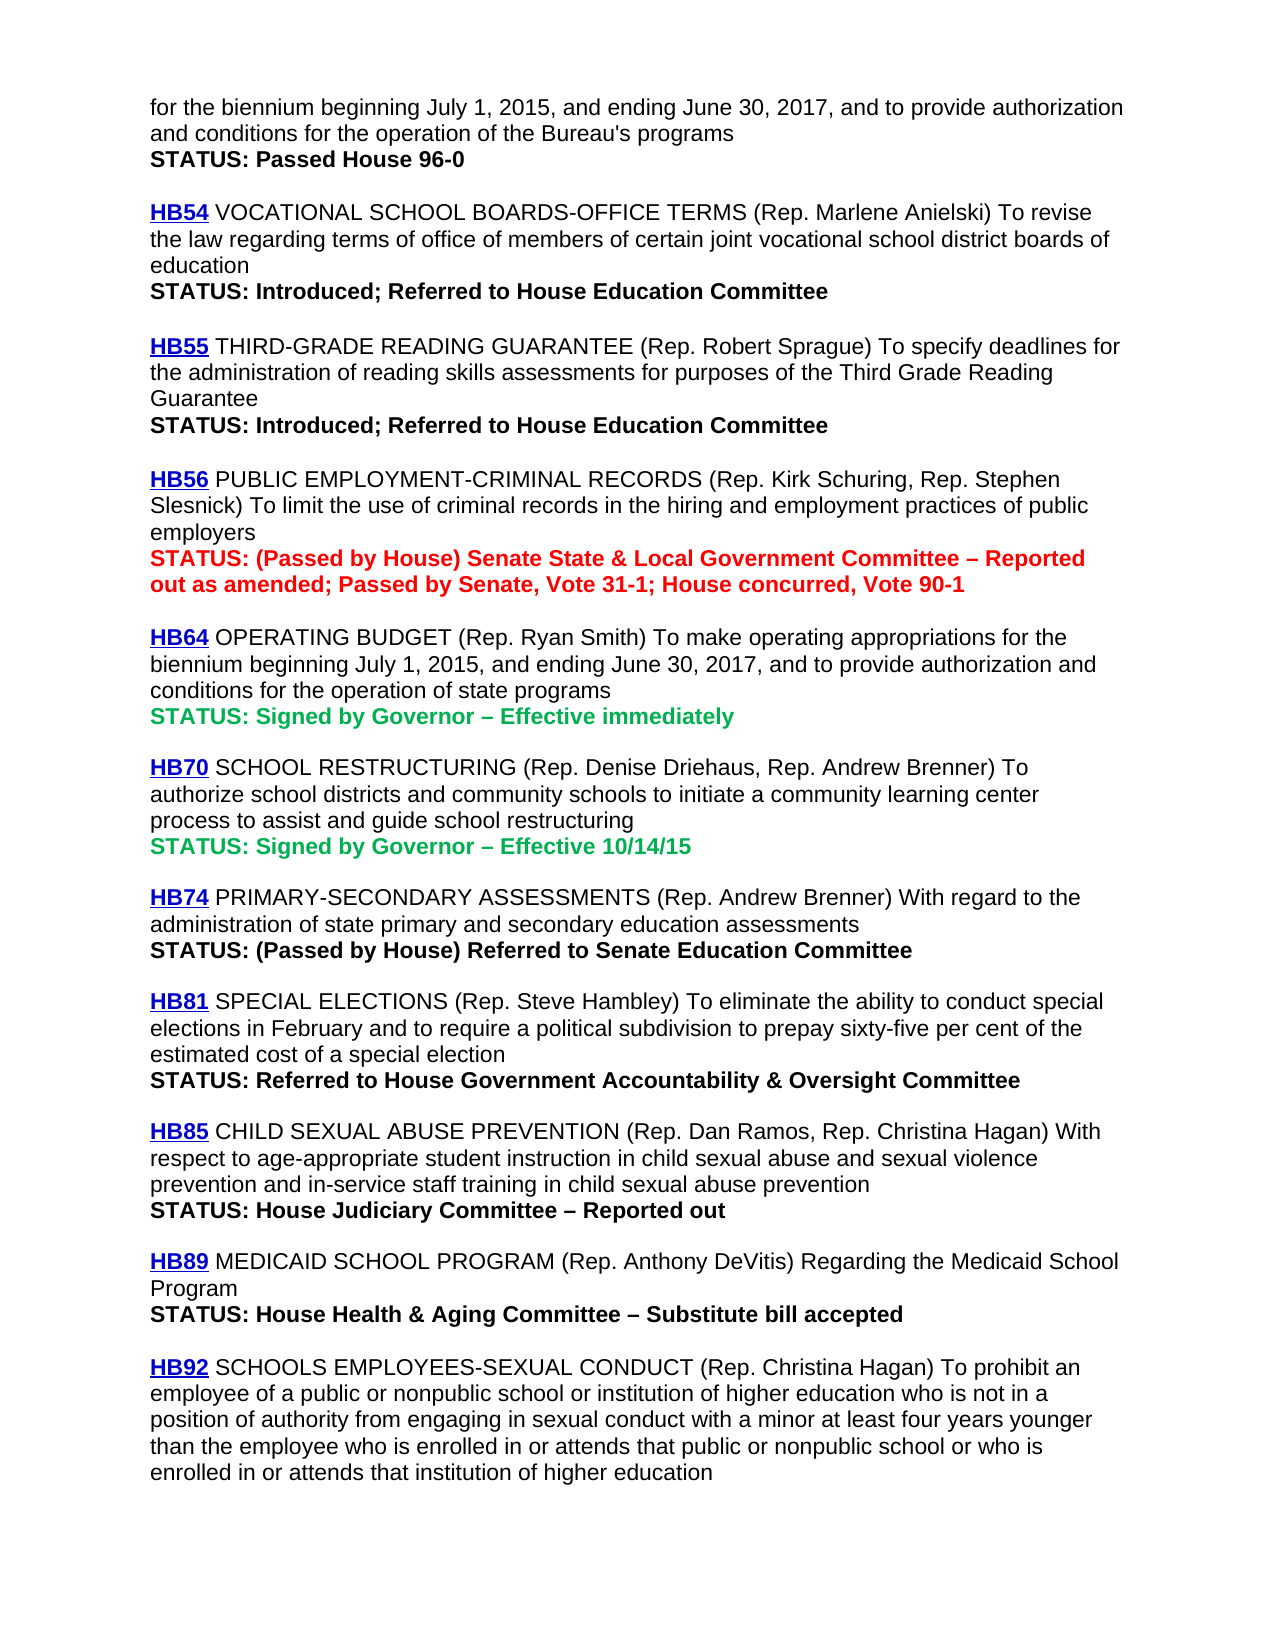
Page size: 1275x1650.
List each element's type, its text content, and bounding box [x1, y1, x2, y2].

text STATUS: Introduced; Referred to House Education Committee [150, 412, 1125, 438]
text HB64 OPERATING BUDGET (Rep. Ryan Smith) To make operating appropriations for the biennium beginning July 1, 2015, and ending June 30, 2017, and to provide authorization and conditions for the operation of state programs [150, 624, 1125, 703]
text HB92 SCHOOLS EMPLOYEES-SEXUAL CONDUCT (Rep. Christina Hagan) To prohibit an employee of a public or nonpublic school or institution of higher education who is not in a position of authority from engaging in sexual conduct with a minor at least four years younger than the employee who is enrolled in or attends that public or nonpublic school or who is enrolled in or attends that institution of higher education [150, 1354, 1125, 1486]
text HB54 VOCATIONAL SCHOOL BOARDS-OFFICE TERMS (Rep. Marlene Anielski) To revise the law regarding terms of office of members of certain joint vocational school district boards of education [150, 199, 1125, 278]
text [150, 94, 1125, 146]
text HB89 MEDICAID SCHOOL PROGRAM (Rep. Anthony DeVitis) Regarding the Medicaid School Program [150, 1248, 1125, 1301]
text HB70 SCHOOL RESTRUCTURING (Rep. Denise Driehaus, Rep. Andrew Brenner) To authorize school districts and community schools to initiate a community learning center process to assist and guide school restructuring [150, 754, 1125, 833]
text STATUS: House Health & Aging Committee – Substitute bill accepted [150, 1301, 1125, 1327]
text STATUS: Signed by Governor – Effective 10/14/15 [150, 833, 1125, 860]
text HB85 CHILD SEXUAL ABUSE PREVENTION (Rep. Dan Ramos, Rep. Christina Hagan) With respect to age-appropriate student instruction in child sexual abuse and sexual violence prevention and in-service staff training in child sexual abuse prevention [150, 1118, 1125, 1197]
text STATUS: House Judiciary Committee – Reported out [150, 1197, 1125, 1224]
text HB81 SPECIAL ELECTIONS (Rep. Steve Hambley) To eliminate the ability to conduct special elections in February and to require a political subdivision to prepay sixty-five per cent of the estimated cost of a special election [150, 988, 1125, 1067]
text STATUS: (Passed by House) Senate State & Local Government Committee – Reported out as amended; Passed by Senate, Vote 31-1; House concurred, Vote 90-1 [150, 545, 1125, 598]
text HB55 THIRD-GRADE READING GUARANTEE (Rep. Robert Sprague) To specify deadlines for the administration of reading skills assessments for purposes of the Third Grade Reading Guarantee [150, 333, 1125, 412]
text STATUS: (Passed by House) Referred to Senate Education Committee [150, 937, 1125, 963]
text STATUS: Signed by Governor – Effective immediately [150, 703, 1125, 729]
text STATUS: Introduced; Referred to House Education Committee [150, 278, 1125, 304]
text STATUS: Passed House 96-0 [150, 146, 1125, 173]
text STATUS: Referred to House Government Accountability & Oversight Committee [150, 1067, 1125, 1093]
text HB56 PUBLIC EMPLOYMENT-CRIMINAL RECORDS (Rep. Kirk Schuring, Rep. Stephen Slesnick) To limit the use of criminal records in the hiring and employment practices of public employers [150, 466, 1125, 545]
text HB74 PRIMARY-SECONDARY ASSESSMENTS (Rep. Andrew Brenner) With regard to the administration of state primary and secondary education assessments [150, 884, 1125, 937]
